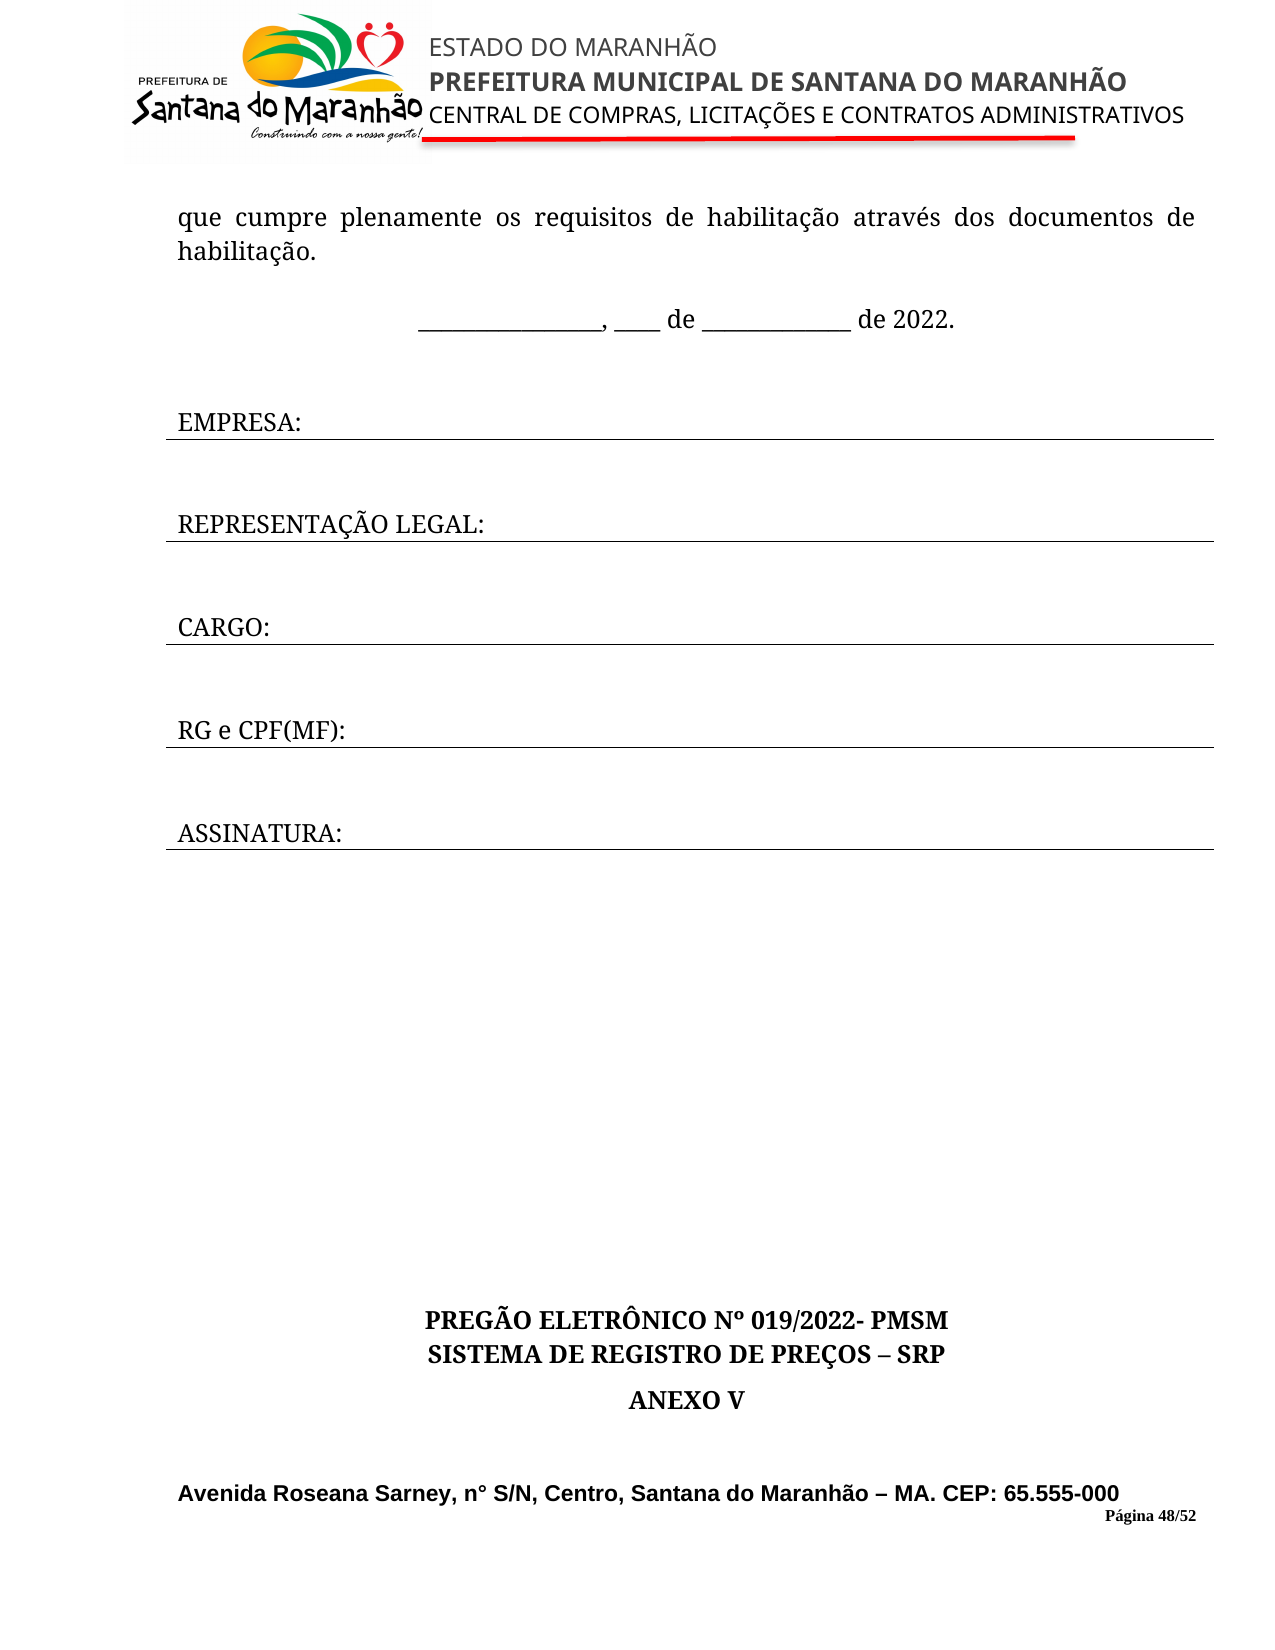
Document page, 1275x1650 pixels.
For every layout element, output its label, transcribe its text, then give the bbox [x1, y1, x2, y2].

text ANEXO V [177, 1383, 1196, 1417]
table_cell REPRESENTAÇÃO LEGAL: [166, 440, 1214, 541]
table_cell ASSINATURA: [166, 748, 1214, 849]
text SISTEMA DE REGISTRO DE PREÇOS – SRP [177, 1336, 1196, 1370]
text PREGÃO ELETRÔNICO Nº 019/2022- PMSM [177, 1302, 1196, 1336]
table_cell CARGO: [166, 542, 1214, 644]
table_header EMPRESA: [166, 370, 1214, 438]
table_cell RG e CPF(MF): [166, 645, 1214, 747]
text ________________, ____ de _____________ de 2022. [177, 302, 1196, 336]
picture [124, 0, 432, 164]
